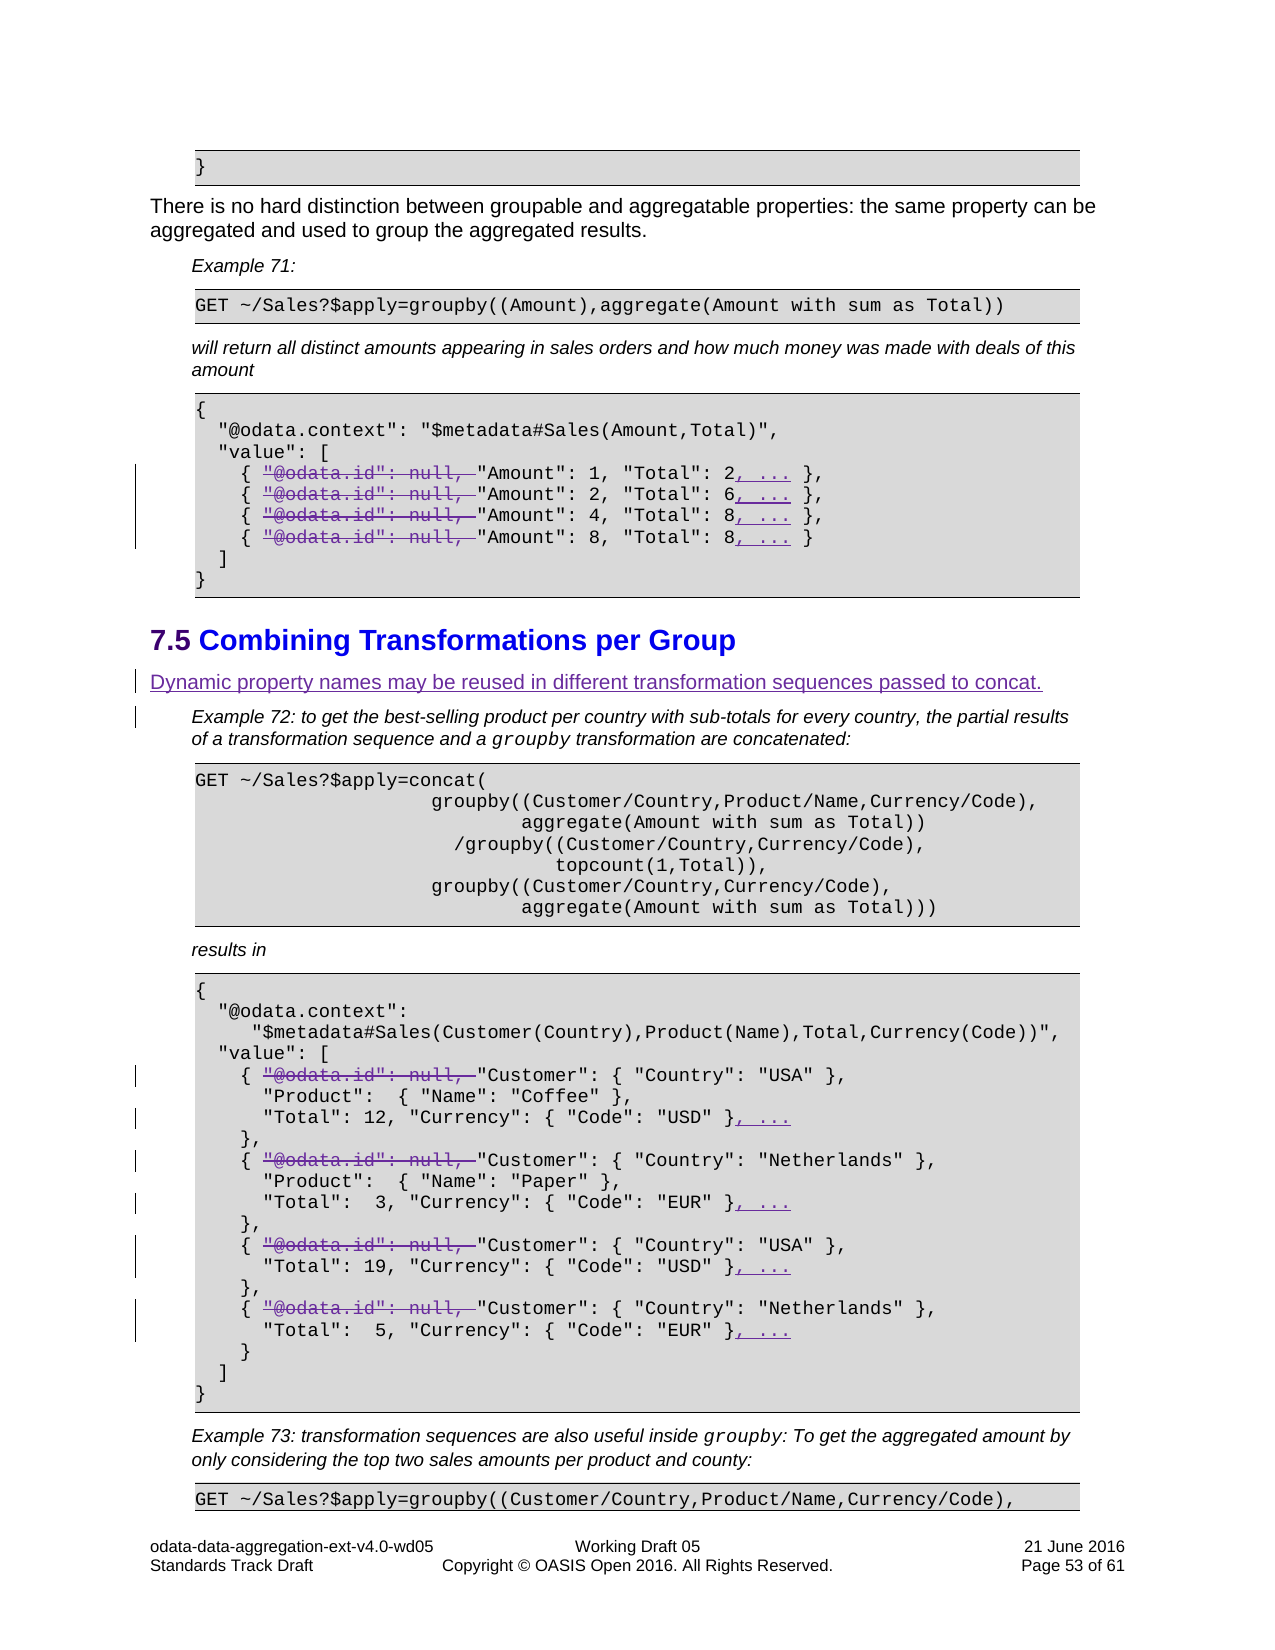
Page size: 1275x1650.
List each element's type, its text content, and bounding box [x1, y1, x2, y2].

subtitle Combining Transformations per Group [150, 623, 1125, 657]
text There is no hard distinction between groupable and aggregatable properties: the same property can be aggregated and used to group the aggregated results. [150, 194, 1125, 242]
text groupby((Customer/Country,Product/Name,Currency/Code), aggregate(Amount with sum as Total)) [195, 784, 1080, 827]
text results in [191, 939, 1084, 961]
text GET ~/Sales?$apply=concat( [195, 764, 1080, 784]
text GET ~/Sales?$apply=groupby((Amount),aggregate(Amount with sum as Total)) [195, 290, 1080, 323]
text "Product": { "Name": "Paper" }, "Total": 3, "Currency": { "Code": "EUR" } }, { "Customer": { "Country": "USA" }, "Total": 19, "Currency": { "Code": "USD" } }, { "Customer": { "Country": "Netherlands" }, "Total": 5, "Currency": { "Code": "EUR" } } ] [195, 1164, 1080, 1377]
text "@odata.context": "$metadata#Sales(Customer(Country),Product(Name),Total,Currency(Code))", [195, 994, 1080, 1037]
text } [195, 563, 1080, 597]
text { [195, 394, 1080, 414]
text "@odata.context": "$metadata#Sales(Amount,Total)", [195, 414, 1080, 435]
text Example : transformation sequences are also useful inside groupby: To get the aggregated amount by only considering the top two sales amounts per product and county: [191, 1425, 1084, 1470]
text } [195, 1377, 1080, 1412]
text Example : [191, 254, 1084, 276]
text GET ~/Sales?$apply=groupby((Customer/Country,Product/Name,Currency/Code), [195, 1484, 1080, 1510]
text will return all distinct amounts appearing in sales orders and how much money was made with deals of this amount [191, 337, 1084, 380]
text } [195, 151, 1080, 185]
text groupby((Customer/Country,Currency/Code), [195, 869, 1080, 891]
text aggregate(Amount with sum as Total))) [195, 891, 1080, 926]
text topcount(1,Total)), [195, 848, 1080, 869]
text "value": [ { "Amount": 1, "Total": 2 }, { "Amount": 2, "Total": 6 }, { "Amount": 4, "Total": 8 }, { "Amount": 8, "Total": 8 } ] [195, 435, 1080, 563]
text /groupby((Customer/Country,Currency/Code), [195, 827, 1080, 848]
text "value": [ { "Customer": { "Country": "USA" }, "Product": { "Name": "Coffee" }, "Total": 12, "Currency": { "Code": "USD" } }, { "Customer": { "Country": "Netherlands" }, [195, 1037, 1080, 1164]
text { [195, 974, 1080, 994]
text Example : to get the best-selling product per country with sub-totals for every country, the partial results of a transformation sequence and a groupby transformation are concatenated: [191, 706, 1084, 751]
